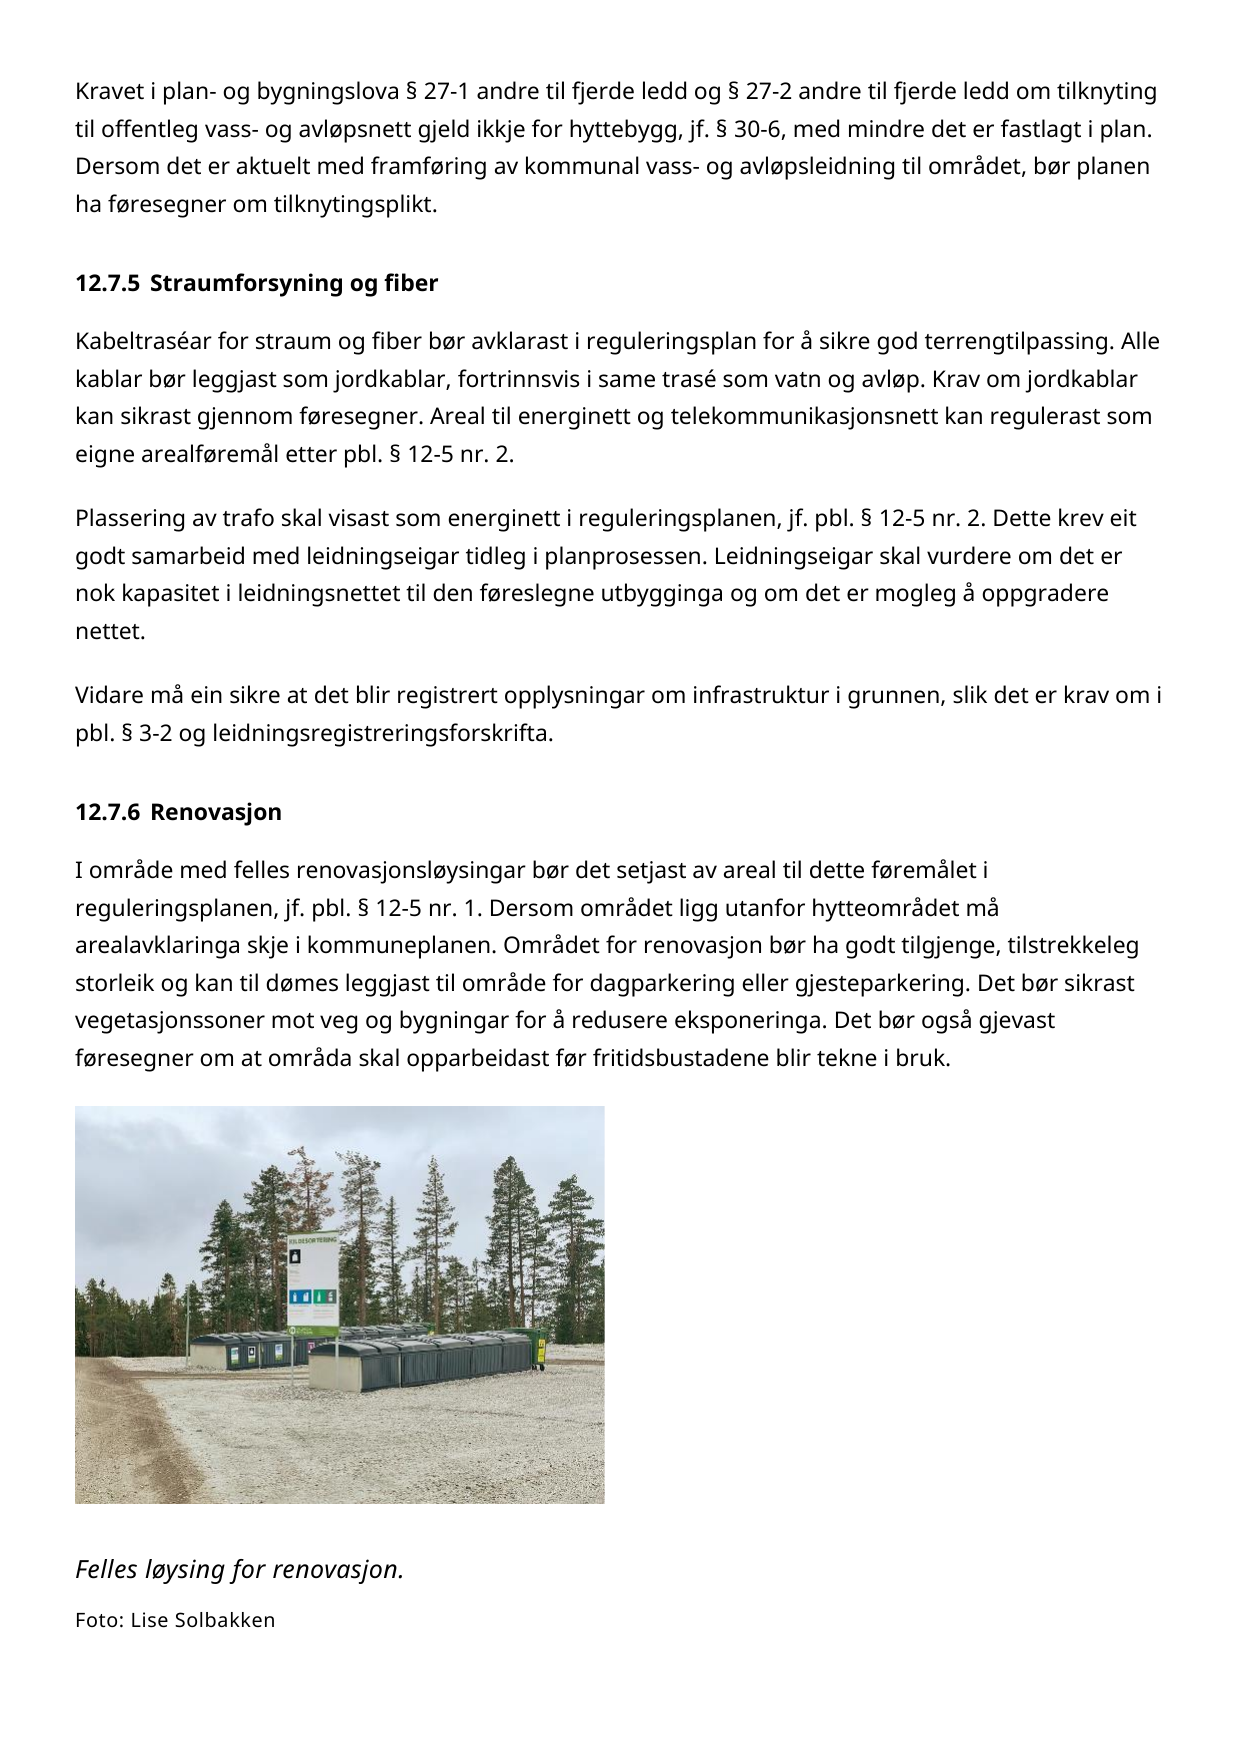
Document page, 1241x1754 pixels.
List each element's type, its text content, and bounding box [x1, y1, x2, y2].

text Kabeltraséar for straum og fiber bør avklarast i reguleringsplan for å sikre god terrengtilpassing. Alle kablar bør leggjast som jordkablar, fortrinnsvis i same trasé som vatn og avløp. Krav om jordkablar kan sikrast gjennom føresegner. Areal til energinett og telekommunikasjonsnett kan regulerast som eigne arealføremål etter pbl. § 12-5 nr. 2. [75, 325, 1165, 469]
picture [75, 1106, 605, 1504]
text Kravet i plan- og bygningslova § 27-1 andre til fjerde ledd og § 27-2 andre til fjerde ledd om tilknyting til offentleg vass- og avløpsnett gjeld ikkje for hyttebygg, jf. § 30-6, med mindre det er fastlagt i plan. Dersom det er aktuelt med framføring av kommunal vass- og avløpsleidning til området, bør planen ha føresegner om tilknytingsplikt. [75, 75, 1165, 219]
subtitle Straumforsyning og fiber [75, 267, 1165, 298]
text Plassering av trafo skal visast som energinett i reguleringsplanen, jf. pbl. § 12-5 nr. 2. Dette krev eit godt samarbeid med leidningseigar tidleg i planprosessen. Leidningseigar skal vurdere om det er nok kapasitet i leidningsnettet til den føreslegne utbygginga og om det er mogleg å oppgradere nettet. [75, 502, 1165, 646]
text I område med felles renovasjonsløysingar bør det setjast av areal til dette føremålet i reguleringsplanen, jf. pbl. § 12-5 nr. 1. Dersom området ligg utanfor hytteområdet må arealavklaringa skje i kommuneplanen. Området for renovasjon bør ha godt tilgjenge, tilstrekkeleg storleik og kan til dømes leggjast til område for dagparkering eller gjesteparkering. Det bør sikrast vegetasjonssoner mot veg og bygningar for å redusere eksponeringa. Det bør også gjevast føresegner om at områda skal opparbeidast før fritidsbustadene blir tekne i bruk. [75, 854, 1165, 1073]
text Foto: Lise Solbakken [75, 1606, 1165, 1633]
text Vidare må ein sikre at det blir registrert opplysningar om infrastruktur i grunnen, slik det er krav om i pbl. § 3-2 og leidningsregistreringsforskrifta. [75, 679, 1165, 748]
text Felles løysing for renovasjon. [75, 1551, 1165, 1585]
subtitle Renovasjon [75, 796, 1165, 827]
